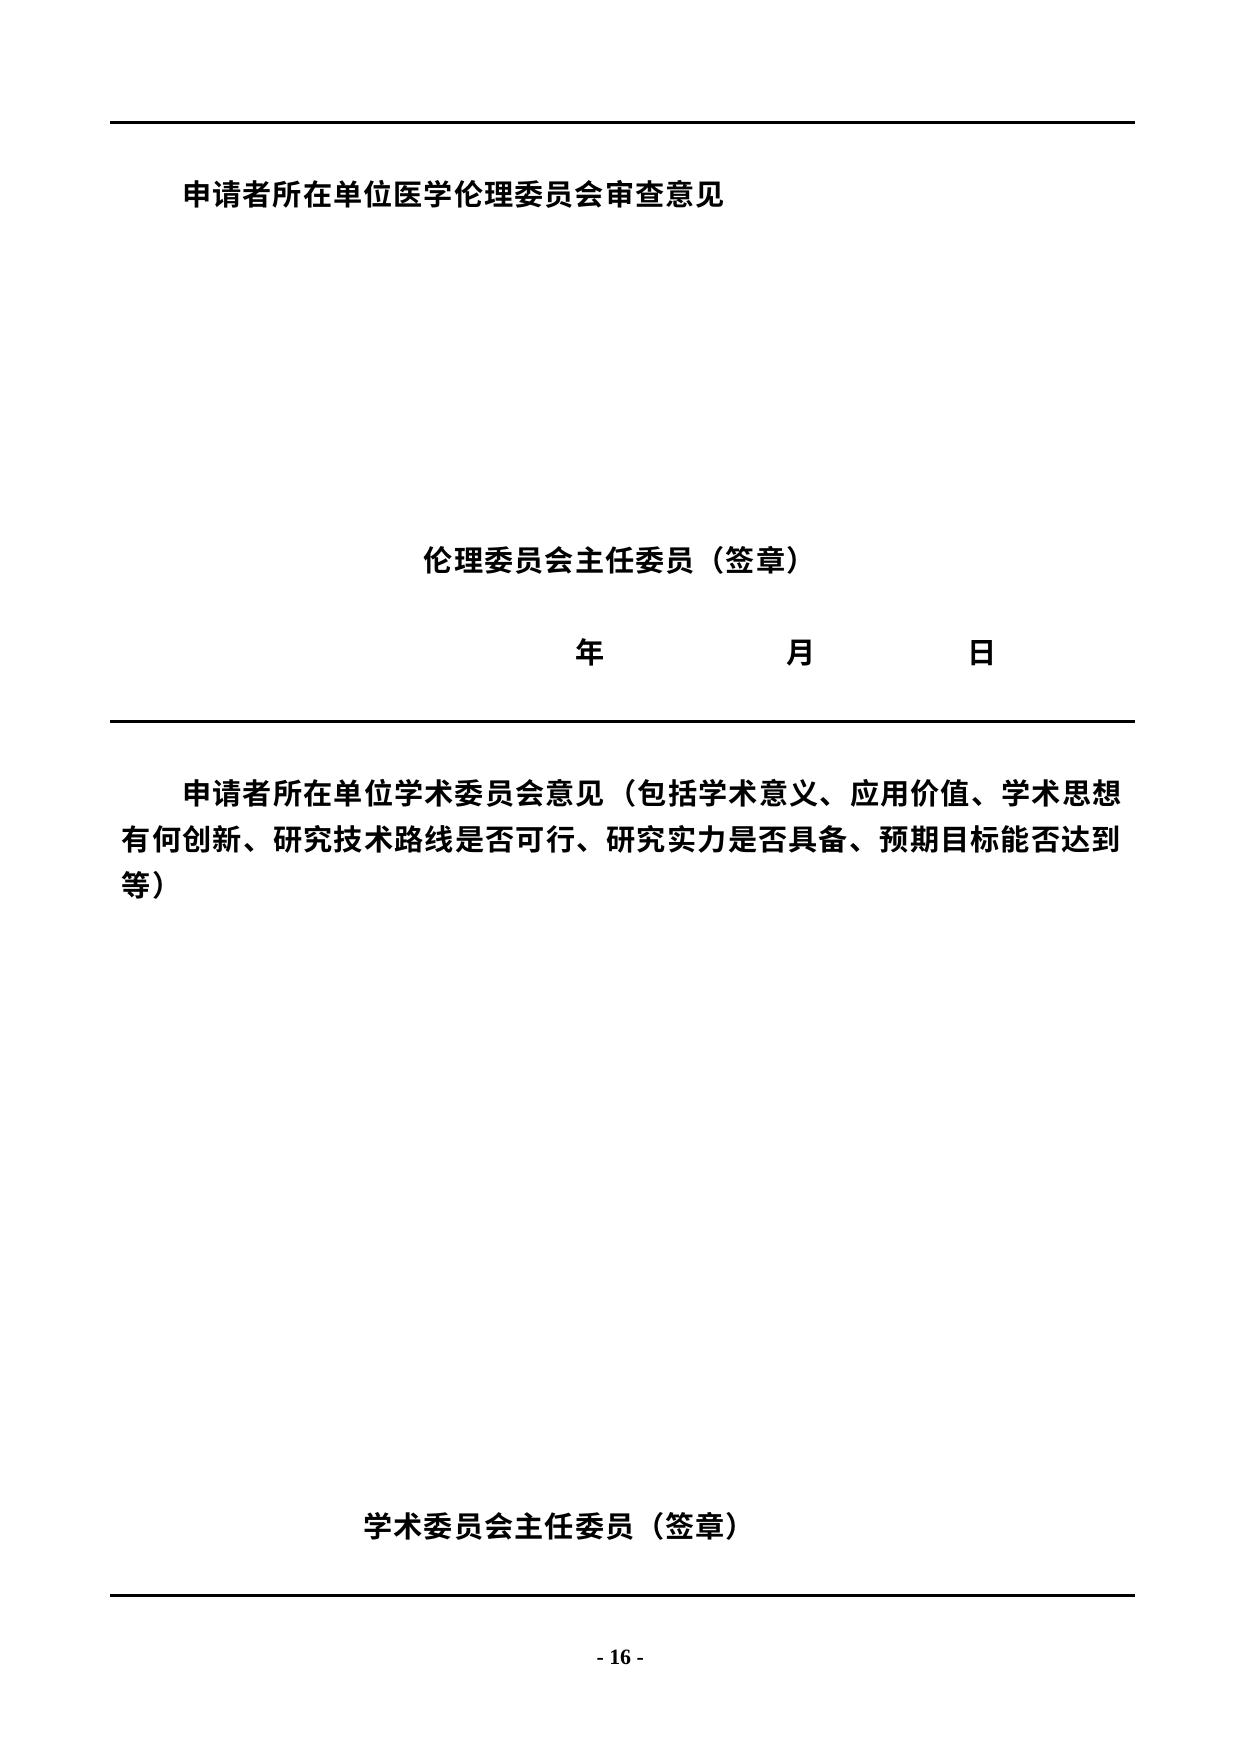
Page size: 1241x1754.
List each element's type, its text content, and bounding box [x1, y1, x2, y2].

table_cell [110, 723, 1135, 1594]
table_cell 申请者所在单位医学伦理委员会审查意见 伦理委员会主任委员（签章） 年 月 日 [110, 124, 1135, 720]
